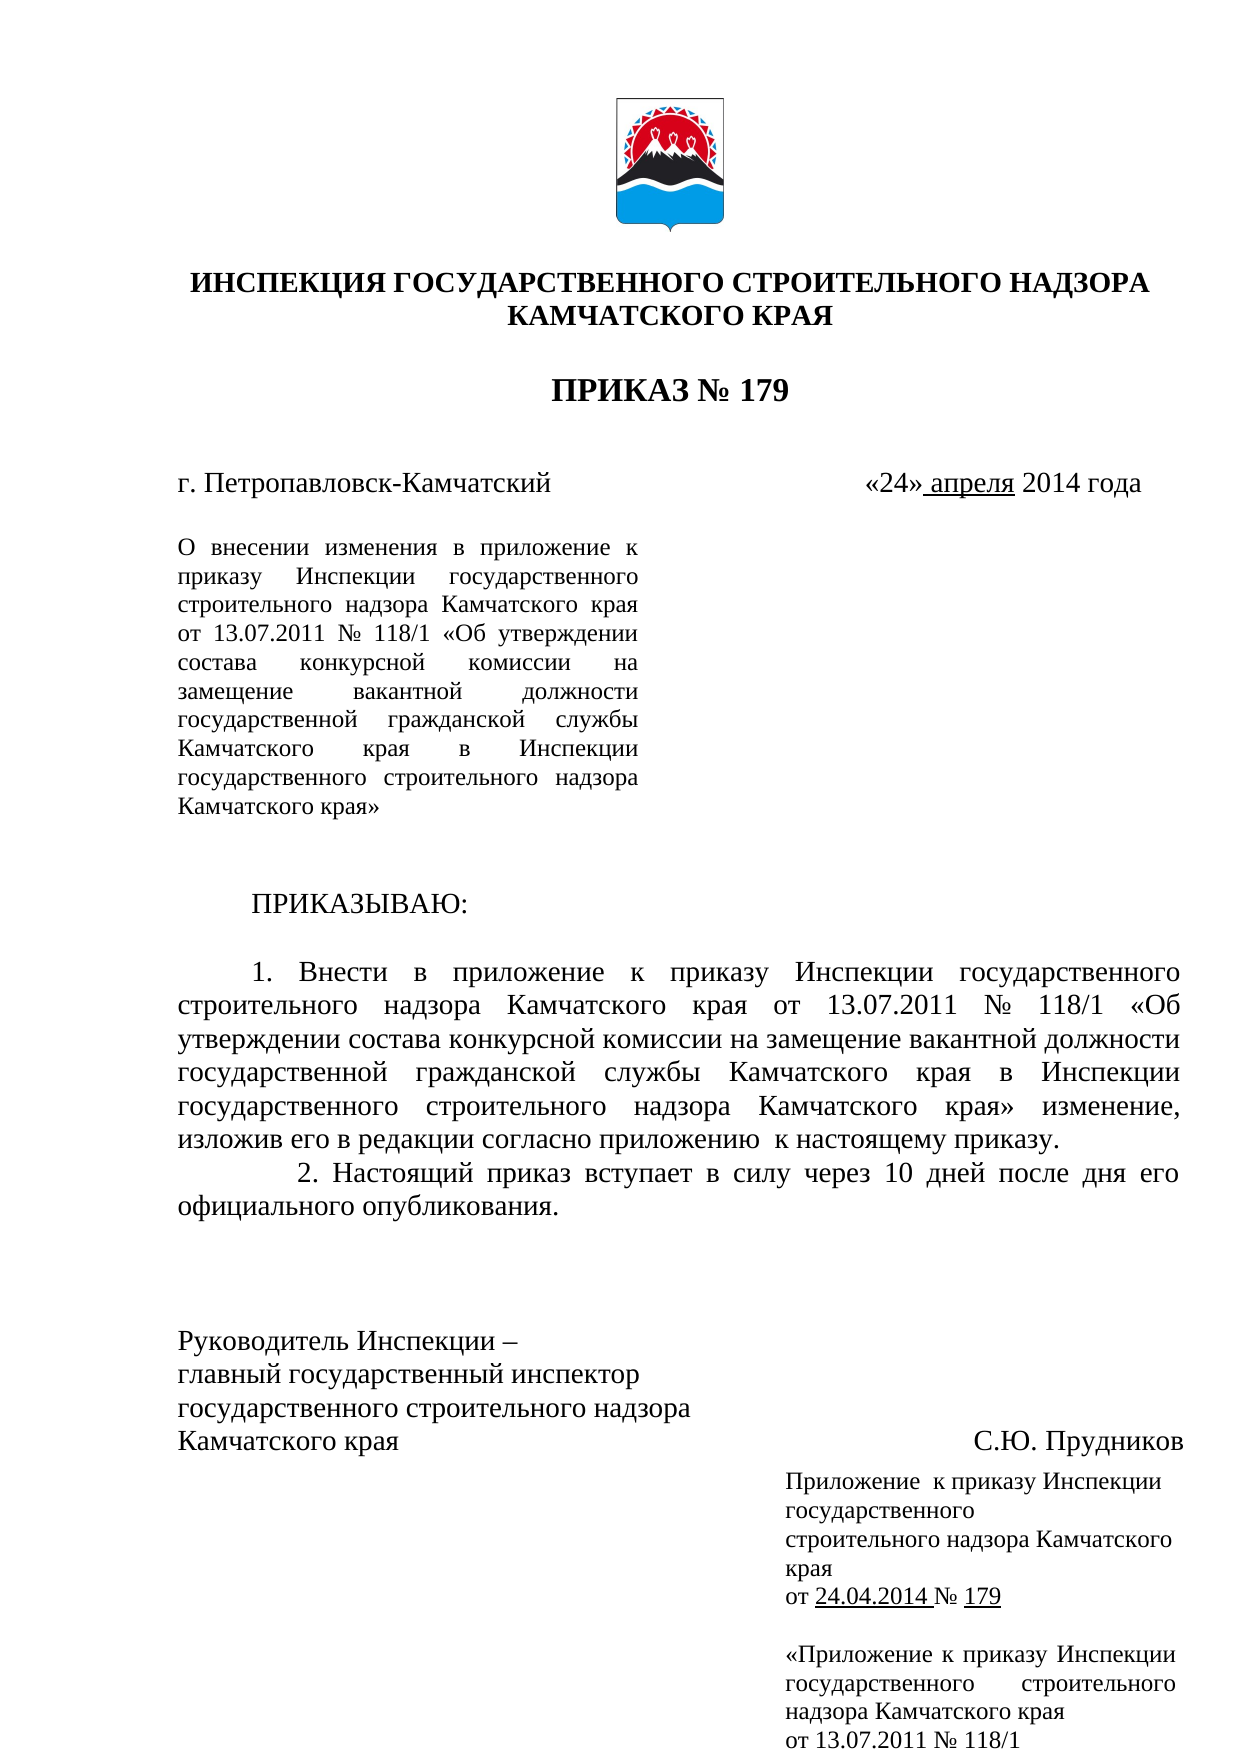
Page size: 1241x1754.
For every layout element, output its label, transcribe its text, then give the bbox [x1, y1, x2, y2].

picture [616, 98, 724, 232]
table_header О внесении изменения в приложение к приказу Инспекции государственного строительного надзора Камчатского края от 13.07.2011 № 118/1 «Об утверждении состава конкурсной комиссии на замещение вакантной должности государственной гражданской службы Камчатского края в Инспекции государственного строительного надзора Камчатского края» [166, 532, 650, 819]
text 1. Внести в приложение к приказу Инспекции государственного строительного надзора Камчатского края от 13.07.2011 № 118/1 «Об утверждении состава конкурсной комиссии на замещение вакантной должности государственной гражданской службы Камчатского края в Инспекции государственного строительного надзора Камчатского края» изменение, изложив его в редакции согласно приложению к настоящему приказу. [177, 954, 1181, 1155]
table_header Приложение к приказу Инспекции государственного строительного надзора Камчатского края от 24.04.2014 № 179 [774, 1466, 1187, 1610]
text государственного строительного надзора [177, 1390, 1190, 1423]
table_header ИНСПЕКЦИЯ ГОСУДАРСТВЕННОГО СТРОИТЕЛЬНОГО НАДЗОРА КАМЧАТСКОГО КРАЯ ПРИКАЗ № 179 [177, 99, 1163, 433]
text главный государственный инспектор [177, 1356, 1190, 1390]
text Камчатского края С.Ю. Прудников [177, 1423, 1190, 1490]
text ПРИКАЗЫВАЮ: [177, 887, 1181, 920]
text г. Петропавловск-Камчатский «24» апреля 2014 года [177, 465, 1217, 498]
table_cell «Приложение к приказу Инспекции государственного строительного надзора Камчатского края от 13.07.2011 № 118/1 [774, 1610, 1187, 1754]
text Руководитель Инспекции – [177, 1323, 1190, 1356]
text 2. Настоящий приказ вступает в силу через 10 дней после дня его официального опубликования. [177, 1155, 1181, 1222]
